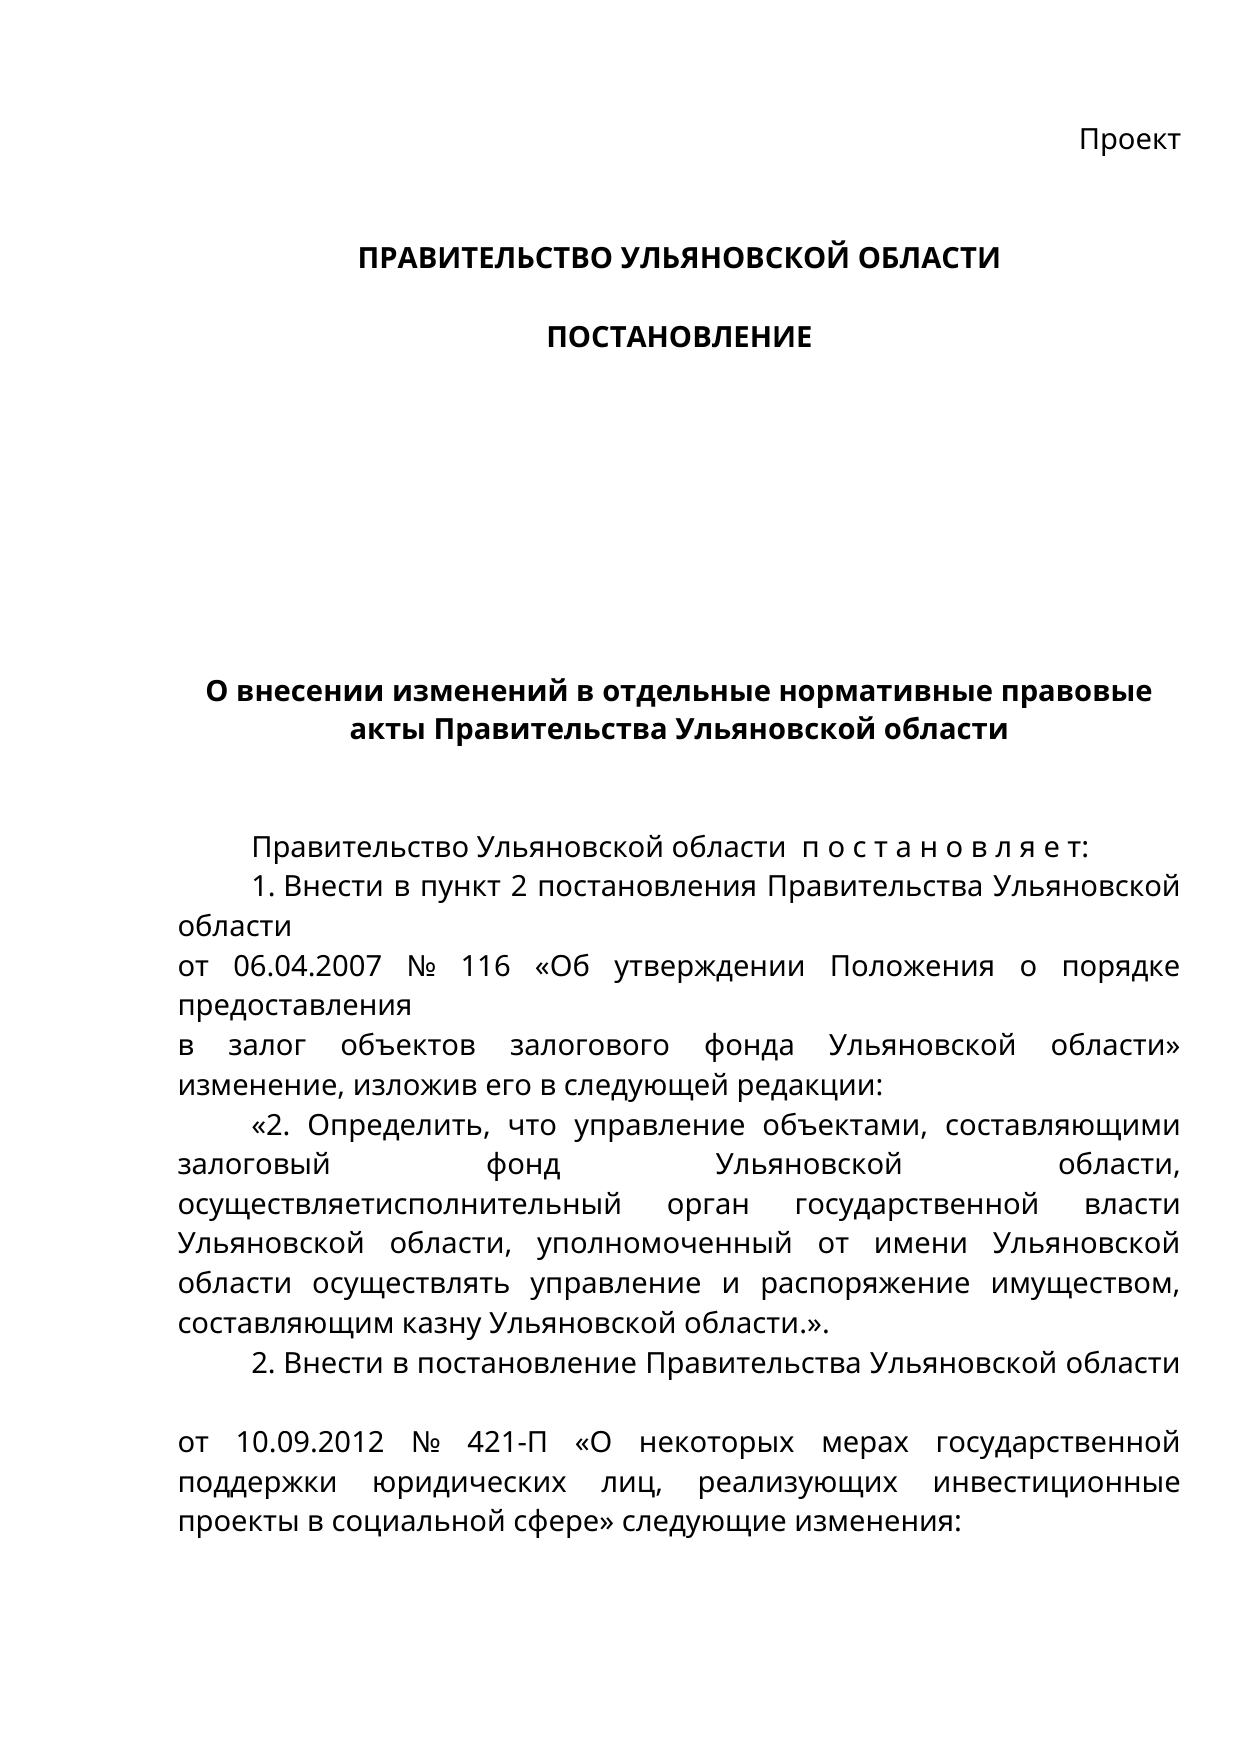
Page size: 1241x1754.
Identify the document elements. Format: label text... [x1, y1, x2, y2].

text ПОСТАНОВЛЕНИЕ [177, 317, 1181, 356]
text Проект [177, 118, 1181, 158]
text «2. Определить, что управление объектами, составляющими залоговый фонд Ульяновской области, осуществляетисполнительный орган государственной власти Ульяновской области, уполномоченный от имени Ульяновской области осуществлять управление и распоряжение имуществом, составляющим казну Ульяновской области.». [177, 1104, 1181, 1342]
text 2. Внести в постановление Правительства Ульяновской области от 10.09.2012 № 421-П «О некоторых мерах государственной поддержки юридических лиц, реализующих инвестиционные проекты в социальной сфере» следующие изменения: [177, 1342, 1181, 1540]
text 1. Внести в пункт 2 постановления Правительства Ульяновской области от 06.04.2007 № 116 «Об утверждении Положения о порядке предоставления в залог объектов залогового фонда Ульяновской области» изменение, изложив его в следующей редакции: [177, 866, 1181, 1104]
title О внесении изменений в отдельные нормативные правовые акты Правительства Ульяновской области [177, 670, 1181, 748]
text Правительство Ульяновской области п о с т а н о в л я е т: [177, 826, 1181, 866]
text ПРАВИТЕЛЬСТВО УЛЬЯНОВСКОЙ ОБЛАСТИ [177, 237, 1181, 277]
